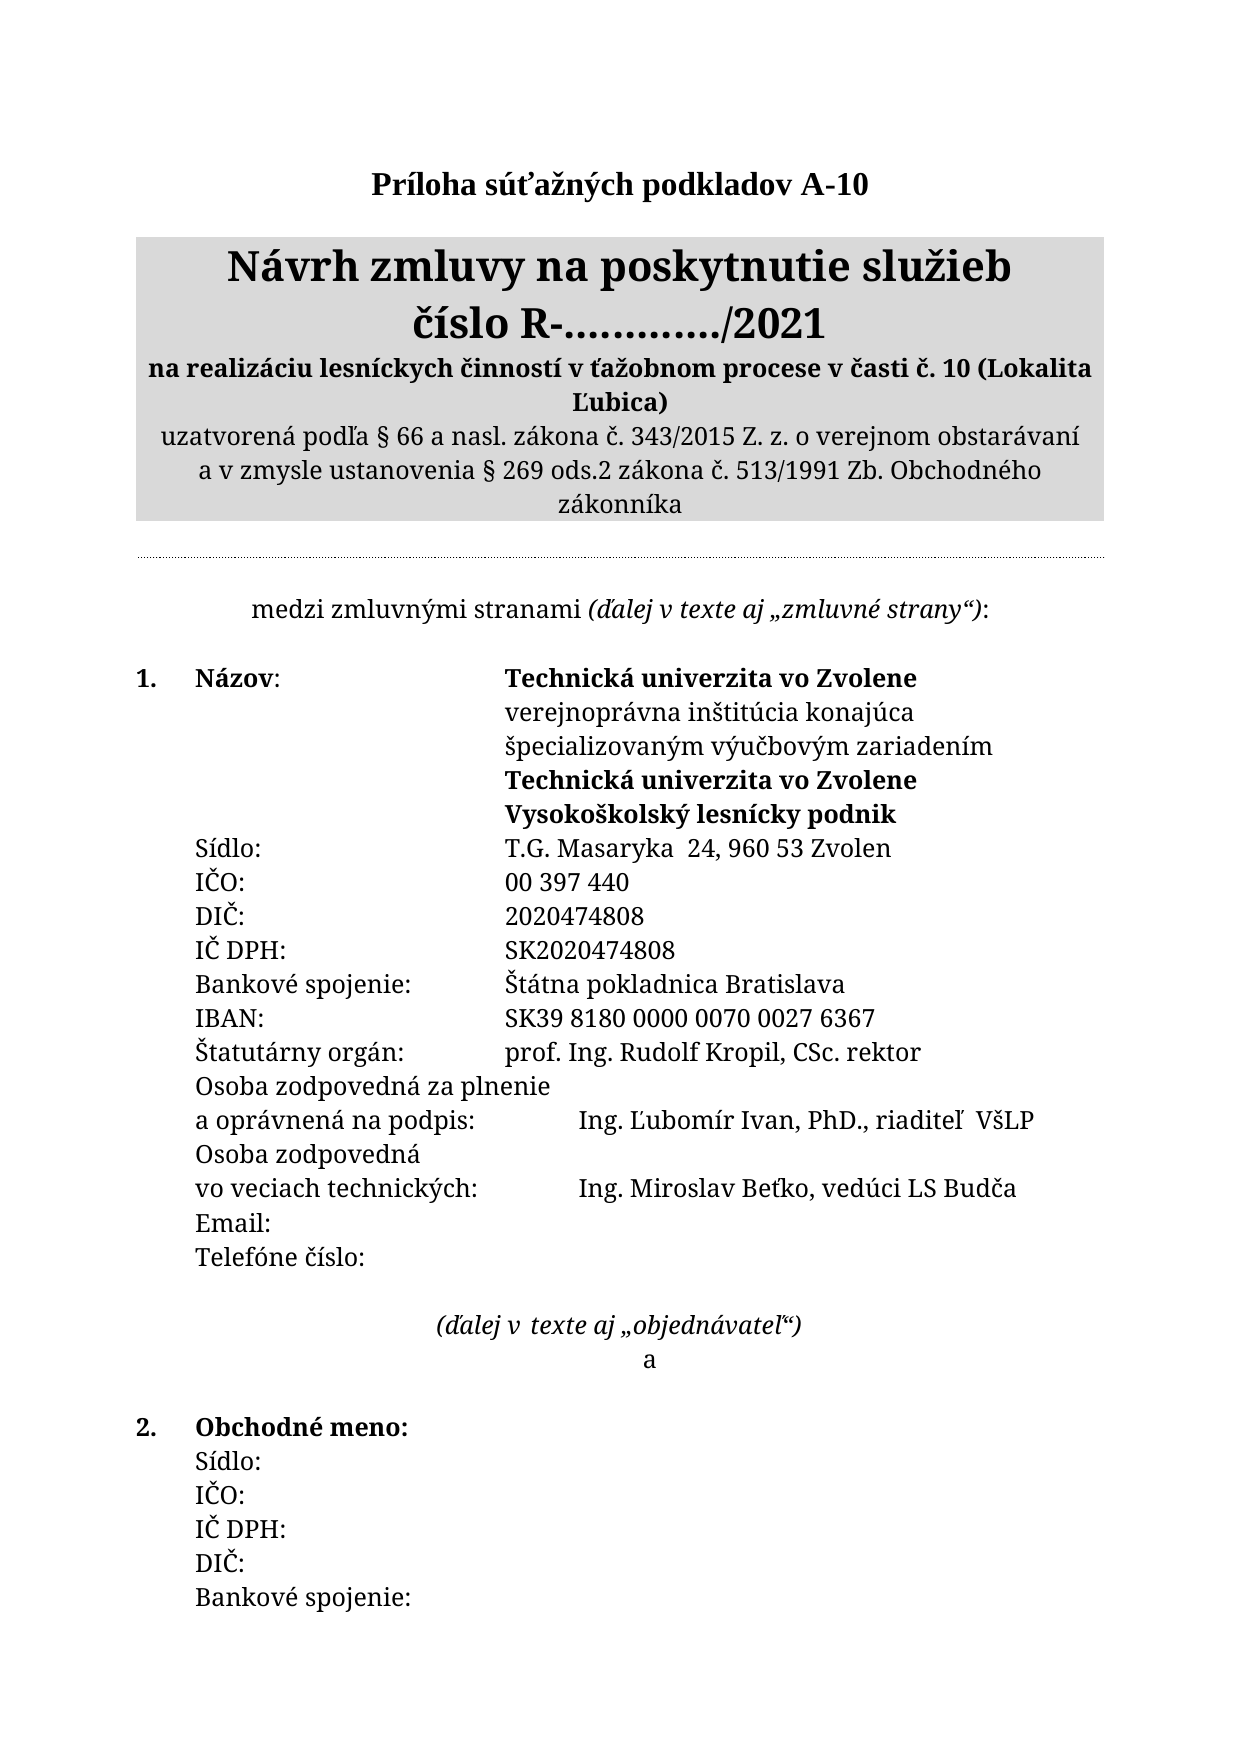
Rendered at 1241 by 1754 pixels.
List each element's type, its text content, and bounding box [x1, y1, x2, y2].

text 2. Obchodné meno: [136, 1409, 1104, 1444]
text Osoba zodpovedná za plnenie [136, 1069, 1104, 1103]
text IČO: 00 397 440 [136, 864, 1104, 899]
text Email: [136, 1205, 1104, 1239]
text (ďalej v texte aj „objednávateľ“) [136, 1307, 1104, 1341]
text IČO: [136, 1478, 1104, 1512]
text Príloha súťažných podkladov A-10 [136, 136, 1104, 203]
text špecializovaným výučbovým zariadením [136, 728, 1104, 762]
text IČ DPH: SK2020474808 [136, 933, 1104, 967]
text Technická univerzita vo Zvolene [136, 762, 1104, 796]
text IBAN: SK39 8180 0000 0070 0027 6367 [136, 1001, 1104, 1035]
text verejnoprávna inštitúcia konajúca [136, 694, 1104, 728]
text IČ DPH: [136, 1512, 1104, 1546]
text a [136, 1341, 1104, 1376]
text Návrh zmluvy na poskytnutie služieb [136, 237, 1104, 294]
text a v zmysle ustanovenia § 269 ods.2 zákona č. 513/1991 Zb. Obchodného zákonníka [136, 453, 1104, 521]
text Sídlo: T.G. Masaryka 24, 960 53 Zvolen [136, 831, 1104, 864]
text a oprávnená na podpis: Ing. Ľubomír Ivan, PhD., riaditeľ VšLP [136, 1103, 1104, 1137]
text DIČ: [136, 1546, 1104, 1580]
text medzi zmluvnými stranami (ďalej v texte aj „zmluvné strany“): [136, 592, 1104, 626]
text Vysokoškolský lesnícky podnik [136, 796, 1104, 831]
text Osoba zodpovedná [136, 1137, 1104, 1171]
text Bankové spojenie: Štátna pokladnica Bratislava [136, 967, 1104, 1001]
text uzatvorená podľa § 66 a nasl. zákona č. 343/2015 Z. z. o verejnom obstarávaní [136, 419, 1104, 453]
list Názov: Technická univerzita vo Zvolene [136, 660, 1104, 694]
text číslo R-............./2021 [136, 294, 1104, 351]
text Bankové spojenie: [136, 1580, 1104, 1614]
text DIČ: 2020474808 [136, 899, 1104, 933]
text vo veciach technických: Ing. Miroslav Beťko, vedúci LS Budča [136, 1171, 1104, 1205]
text Štatutárny orgán: prof. Ing. Rudolf Kropil, CSc. rektor [136, 1035, 1104, 1069]
text na realizáciu lesníckych činností v ťažobnom procese v časti č. 10 (Lokalita Ľubica) [136, 351, 1104, 419]
text Sídlo: [136, 1444, 1104, 1478]
text Telefóne číslo: [136, 1239, 1104, 1273]
